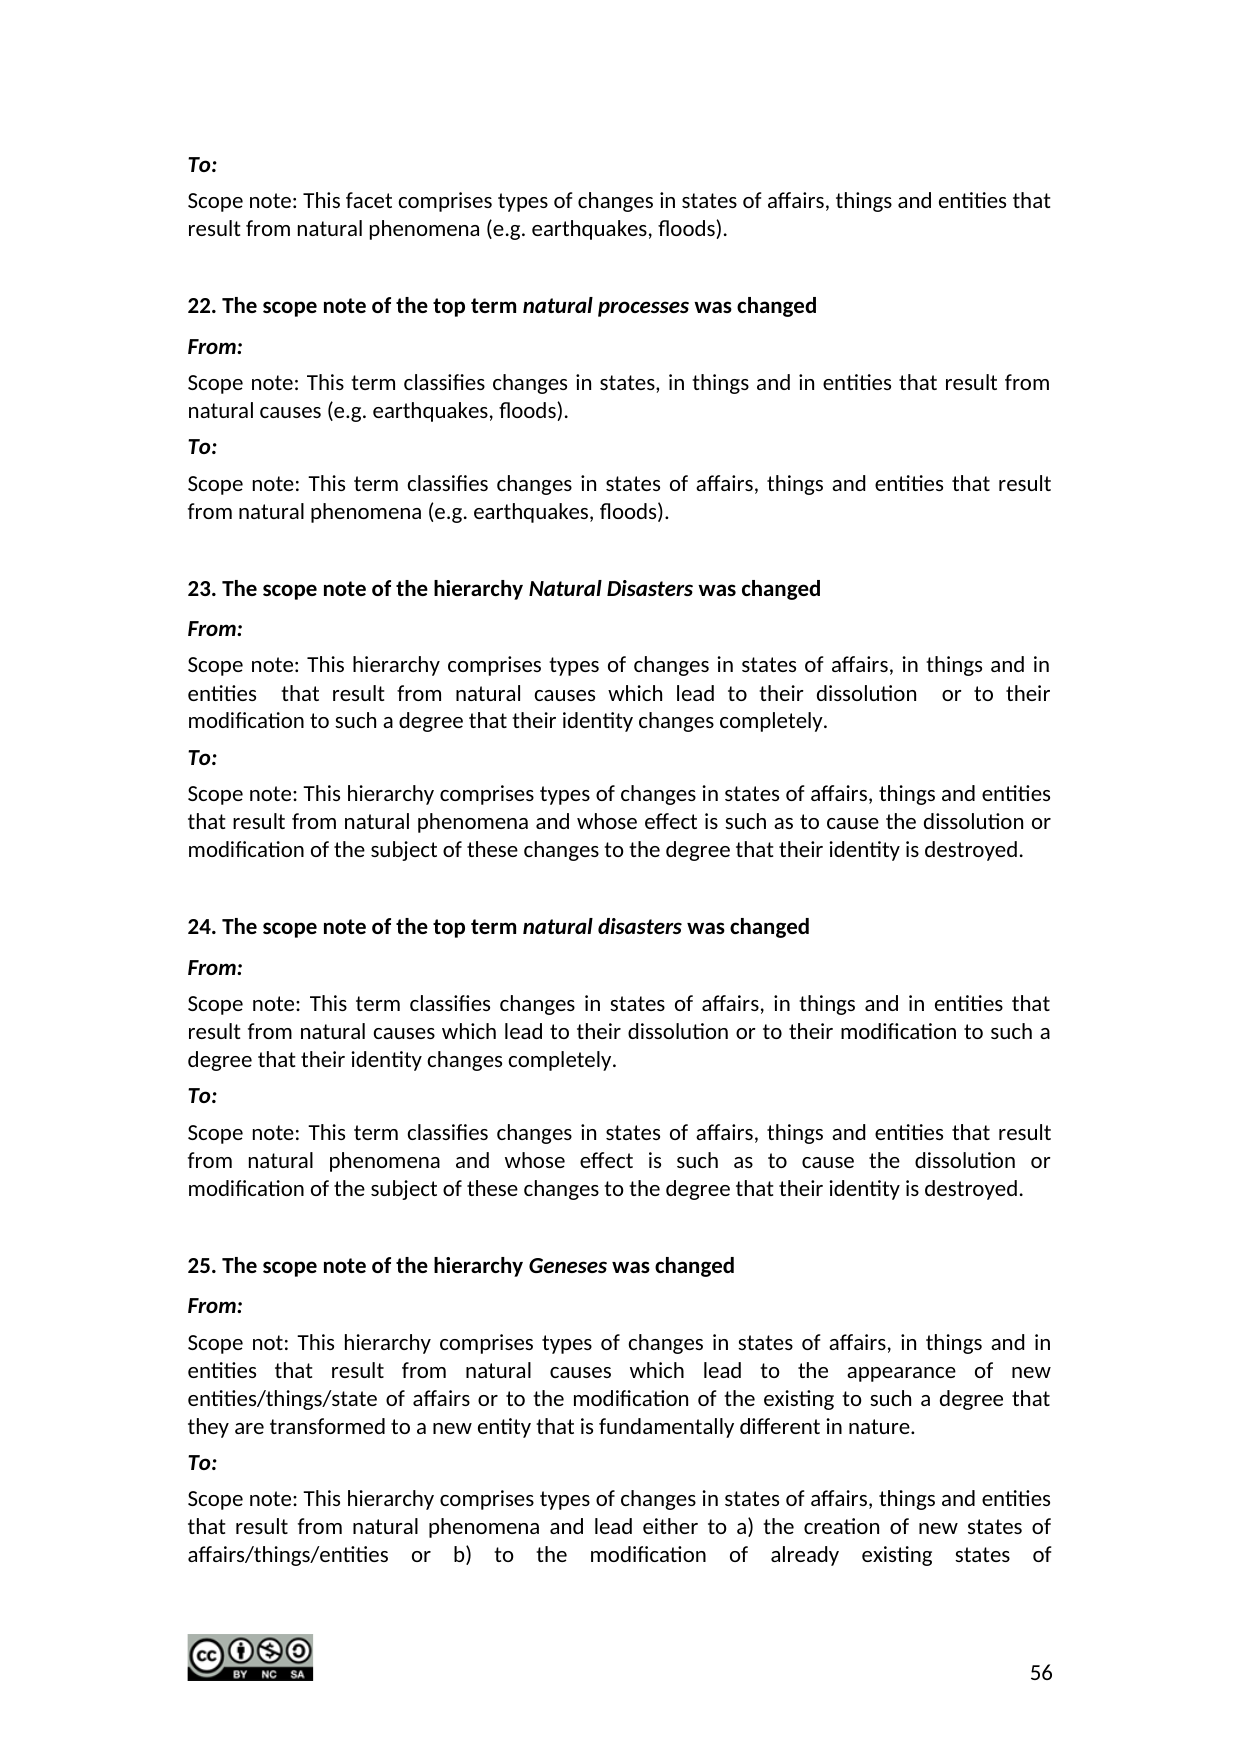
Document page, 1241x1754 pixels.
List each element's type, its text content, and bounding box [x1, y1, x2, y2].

text To: [187, 1082, 1053, 1109]
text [187, 1484, 1053, 1568]
list The scope note of the top term natural disasters was changed [187, 912, 1053, 940]
text To: [187, 150, 1053, 178]
text From: [187, 953, 1053, 981]
text From: [187, 332, 1053, 360]
list The scope note of the hierarchy Geneses was changed [187, 1251, 1053, 1279]
text From: [187, 1291, 1053, 1319]
text To: [187, 1448, 1053, 1476]
text Scope note: This term classifies changes in states of affairs, things and entities that result from natural phenomena and whose effect is such as to cause the dissolution or modification of the subject of these changes to the degree that their identity is destroyed. [187, 1118, 1053, 1202]
text Scope note: This facet comprises types of changes in states of affairs, things and entities that result from natural phenomena (e.g. earthquakes, floods). [187, 186, 1053, 242]
text Scope note: This hierarchy comprises types of changes in states of affairs, in things and in entities that result from natural causes which lead to their dissolution or to their modification to such a degree that their identity changes completely. [187, 651, 1053, 735]
text Scope not: This hierarchy comprises types of changes in states of affairs, in things and in entities that result from natural causes which lead to the appearance of new entities/things/state of affairs or to the modification of the existing to such a degree that they are transformed to a new entity that is fundamentally different in nature. [187, 1328, 1053, 1440]
text Scope note: This term classifies changes in states of affairs, in things and in entities that result from natural causes which lead to their dissolution or to their modification to such a degree that their identity changes completely. [187, 989, 1053, 1073]
list The scope note of the top term natural processes was changed [187, 291, 1053, 319]
text To: [187, 743, 1053, 771]
text Scope note: This term classifies changes in states, in things and in entities that result from natural causes (e.g. earthquakes, floods). [187, 368, 1053, 424]
text Scope note: This term classifies changes in states of affairs, things and entities that result from natural phenomena (e.g. earthquakes, floods). [187, 469, 1053, 525]
text To: [187, 432, 1053, 461]
text Scope note: This hierarchy comprises types of changes in states of affairs, things and entities that result from natural phenomena and whose effect is such as to cause the dissolution or modification of the subject of these changes to the degree that their identity is destroyed. [187, 779, 1053, 863]
picture [187, 1634, 314, 1681]
text From: [187, 614, 1053, 642]
list The scope note of the hierarchy Natural Disasters was changed [187, 574, 1053, 602]
